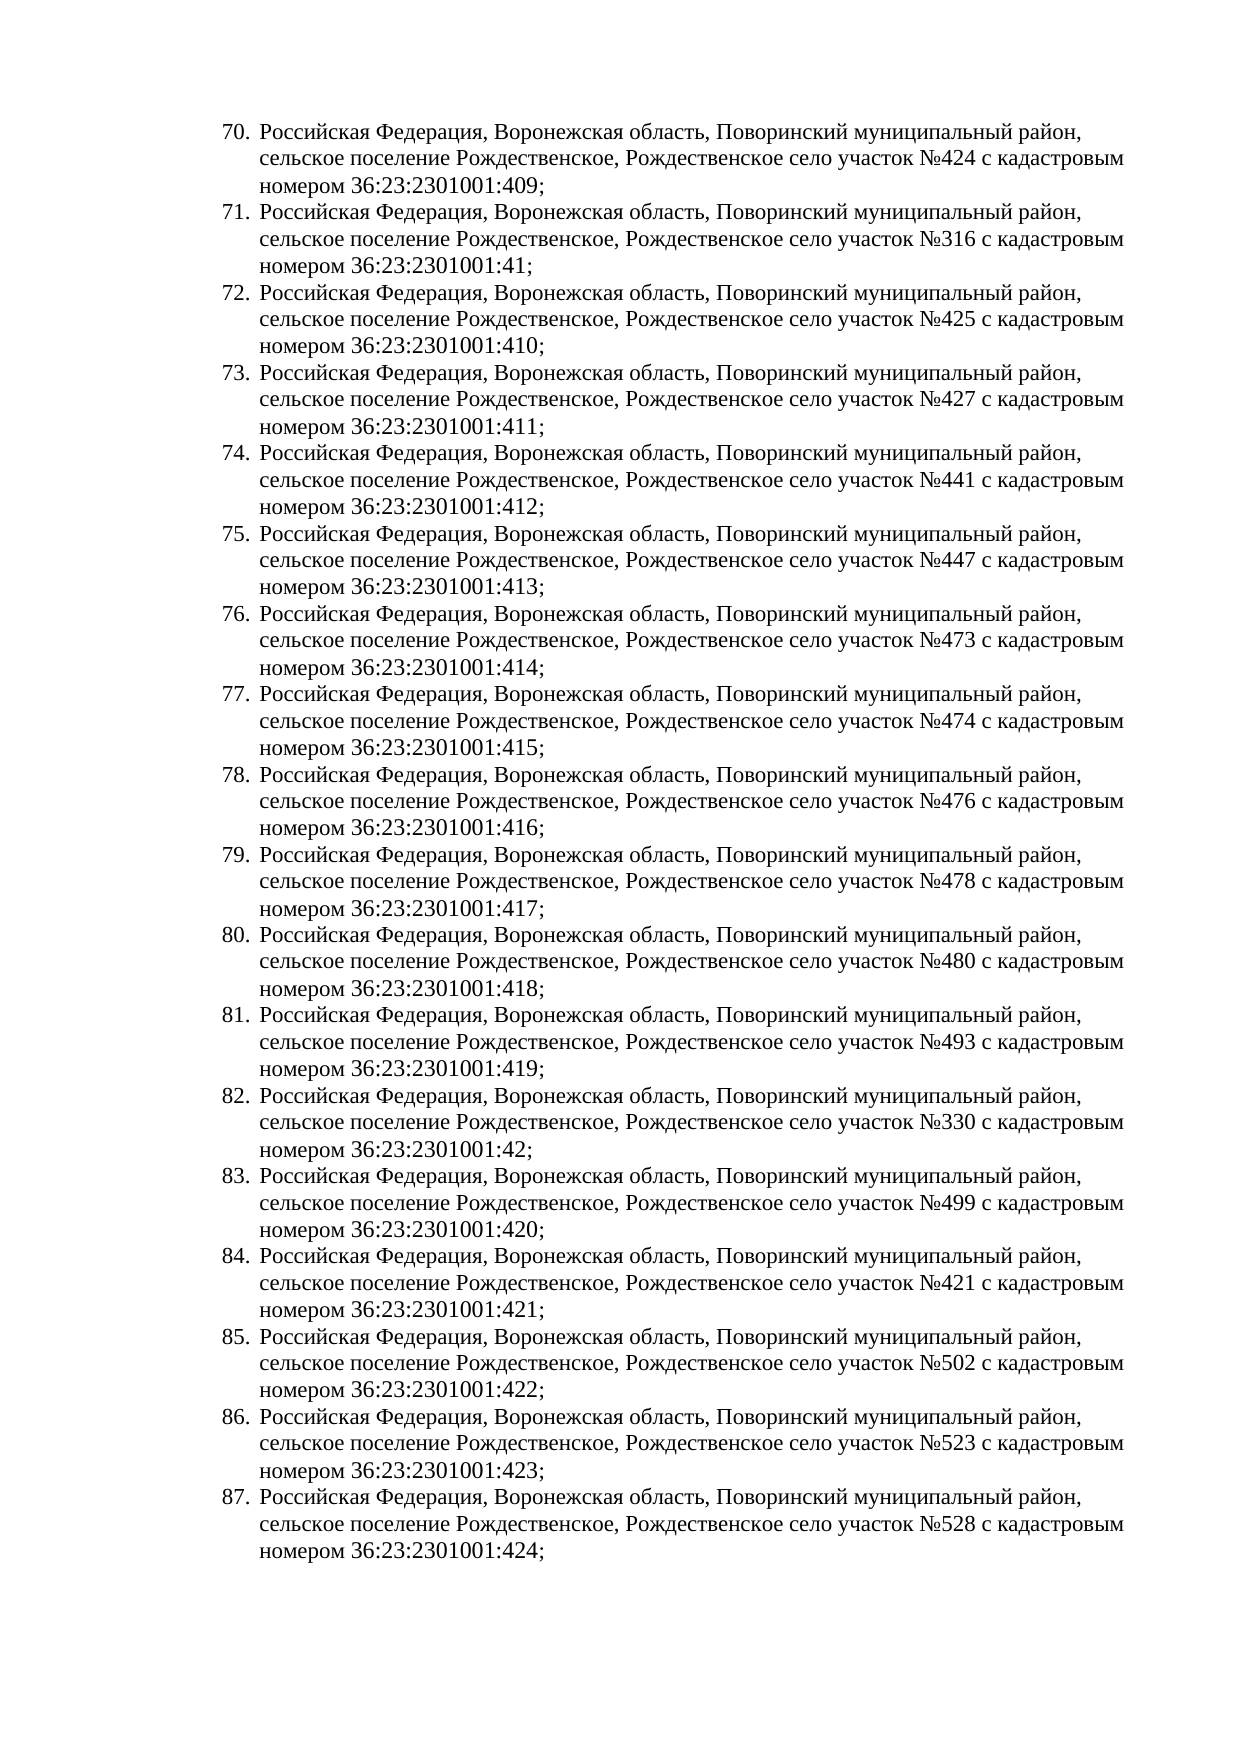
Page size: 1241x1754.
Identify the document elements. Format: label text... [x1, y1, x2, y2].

list Российская Федерация, Воронежская область, Поворинский муниципальный район, сельское поселение Рождественское, Рождественское село участок №473 с кадастровым номером 36:23:2301001:414; [222, 600, 1152, 680]
list Российская Федерация, Воронежская область, Поворинский муниципальный район, сельское поселение Рождественское, Рождественское село участок №447 с кадастровым номером 36:23:2301001:413; [222, 520, 1152, 600]
list Российская Федерация, Воронежская область, Поворинский муниципальный район, сельское поселение Рождественское, Рождественское село участок №523 с кадастровым номером 36:23:2301001:423; [222, 1403, 1152, 1483]
list Российская Федерация, Воронежская область, Поворинский муниципальный район, сельское поселение Рождественское, Рождественское село участок №493 с кадастровым номером 36:23:2301001:419; [222, 1002, 1152, 1082]
list Российская Федерация, Воронежская область, Поворинский муниципальный район, сельское поселение Рождественское, Рождественское село участок №474 с кадастровым номером 36:23:2301001:415; [222, 680, 1152, 761]
list Российская Федерация, Воронежская область, Поворинский муниципальный район, сельское поселение Рождественское, Рождественское село участок №502 с кадастровым номером 36:23:2301001:422; [222, 1323, 1152, 1403]
list Российская Федерация, Воронежская область, Поворинский муниципальный район, сельское поселение Рождественское, Рождественское село участок №425 с кадастровым номером 36:23:2301001:410; [222, 279, 1152, 359]
list Российская Федерация, Воронежская область, Поворинский муниципальный район, сельское поселение Рождественское, Рождественское село участок №480 с кадастровым номером 36:23:2301001:418; [222, 921, 1152, 1002]
list Российская Федерация, Воронежская область, Поворинский муниципальный район, сельское поселение Рождественское, Рождественское село участок №330 с кадастровым номером 36:23:2301001:42; [222, 1082, 1152, 1162]
list Российская Федерация, Воронежская область, Поворинский муниципальный район, сельское поселение Рождественское, Рождественское село участок №478 с кадастровым номером 36:23:2301001:417; [222, 841, 1152, 921]
list Российская Федерация, Воронежская область, Поворинский муниципальный район, сельское поселение Рождественское, Рождественское село участок №421 с кадастровым номером 36:23:2301001:421; [222, 1242, 1152, 1323]
list Российская Федерация, Воронежская область, Поворинский муниципальный район, сельское поселение Рождественское, Рождественское село участок №316 с кадастровым номером 36:23:2301001:41; [222, 198, 1152, 279]
list Российская Федерация, Воронежская область, Поворинский муниципальный район, сельское поселение Рождественское, Рождественское село участок №427 с кадастровым номером 36:23:2301001:411; [222, 359, 1152, 439]
list Российская Федерация, Воронежская область, Поворинский муниципальный район, сельское поселение Рождественское, Рождественское село участок №441 с кадастровым номером 36:23:2301001:412; [222, 439, 1152, 520]
list Российская Федерация, Воронежская область, Поворинский муниципальный район, сельское поселение Рождественское, Рождественское село участок №528 с кадастровым номером 36:23:2301001:424; [222, 1483, 1152, 1564]
list Российская Федерация, Воронежская область, Поворинский муниципальный район, сельское поселение Рождественское, Рождественское село участок №476 с кадастровым номером 36:23:2301001:416; [222, 761, 1152, 841]
list Российская Федерация, Воронежская область, Поворинский муниципальный район, сельское поселение Рождественское, Рождественское село участок №424 с кадастровым номером 36:23:2301001:409; [222, 118, 1152, 198]
list Российская Федерация, Воронежская область, Поворинский муниципальный район, сельское поселение Рождественское, Рождественское село участок №499 с кадастровым номером 36:23:2301001:420; [222, 1162, 1152, 1242]
